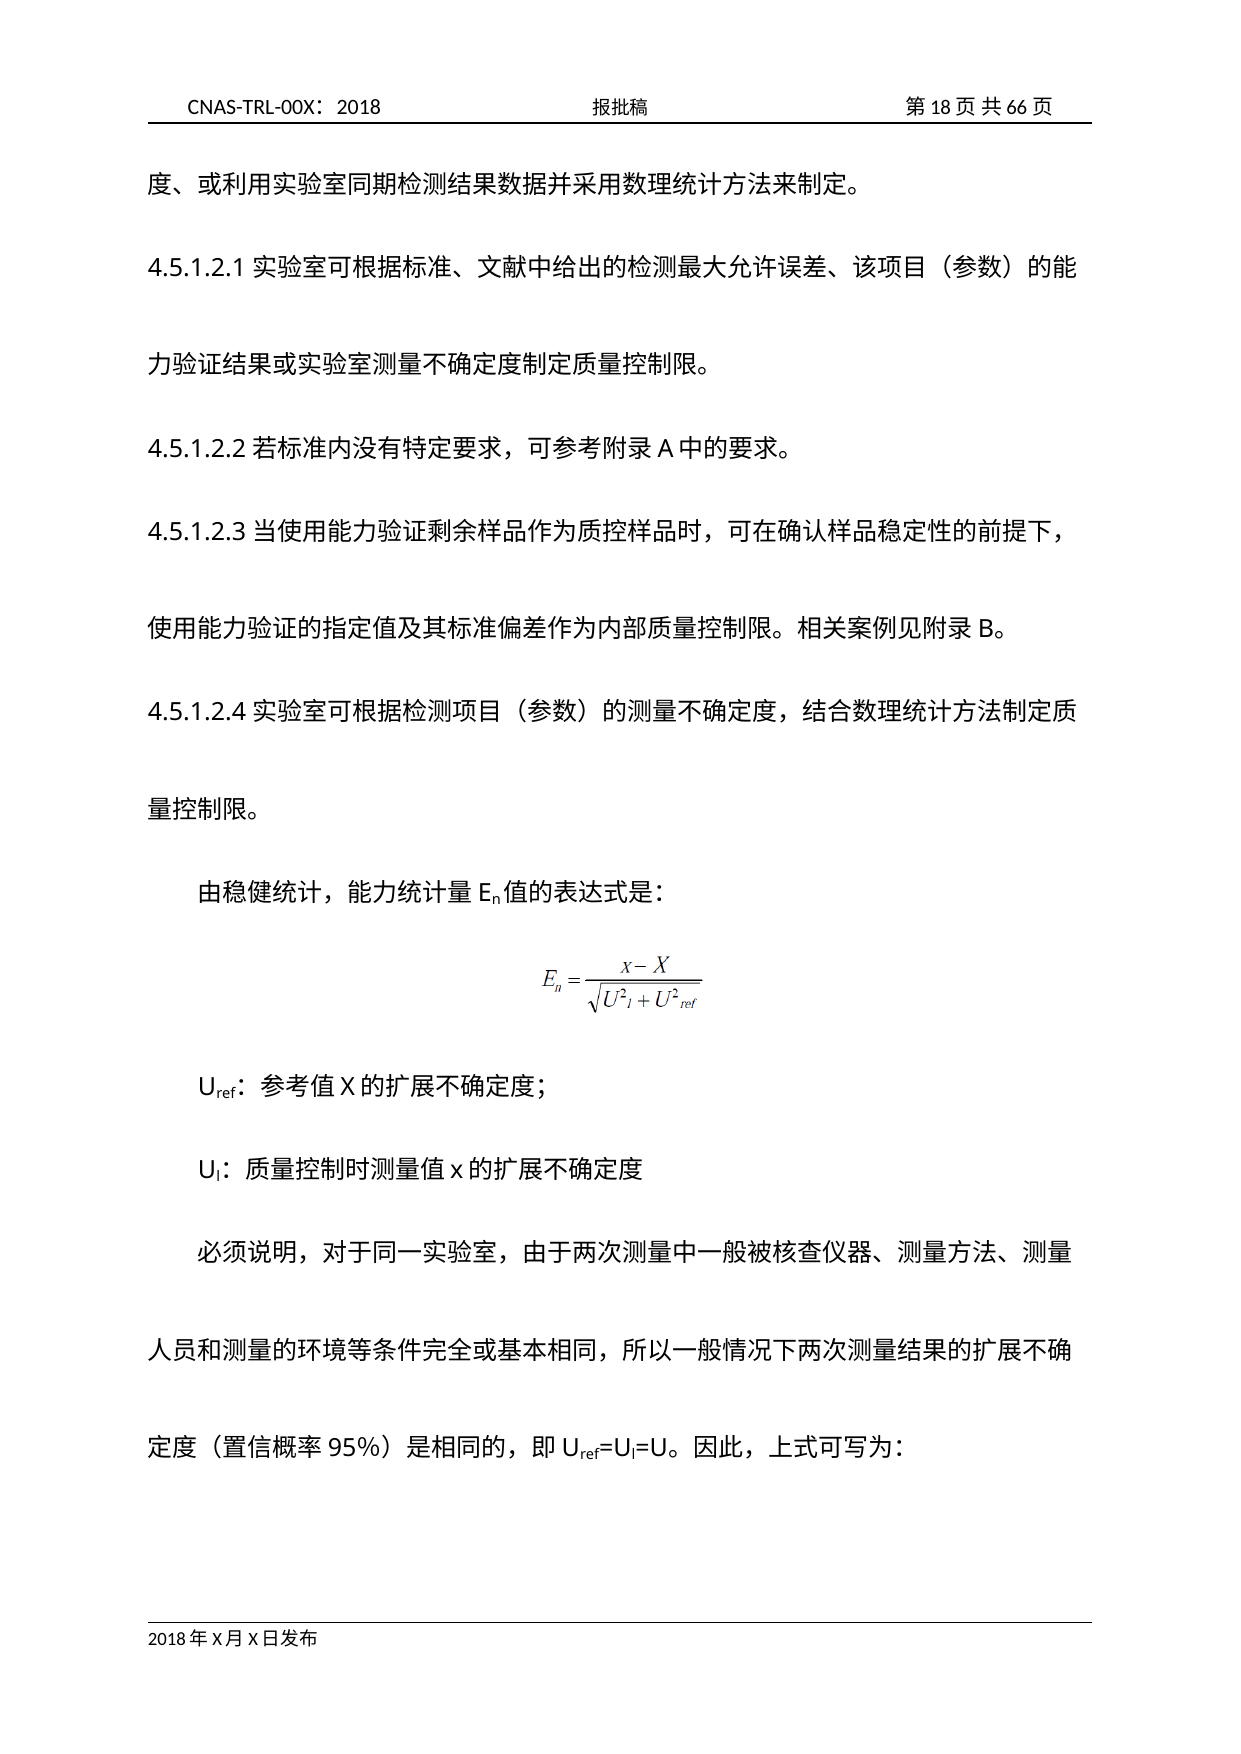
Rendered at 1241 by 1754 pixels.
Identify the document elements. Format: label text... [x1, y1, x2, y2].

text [148, 150, 1092, 215]
text 4.5.1.2.2 若标准内没有特定要求，可参考附录A中的要求。 [148, 414, 1092, 479]
text Ul：质量控制时测量值x的扩展不确定度 [148, 1135, 1092, 1200]
text 由稳健统计，能力统计量En值的表达式是： [148, 858, 1092, 923]
text Uref：参考值X的扩展不确定度； [148, 1052, 1092, 1117]
text 必须说明，对于同一实验室，由于两次测量中一般被核查仪器、测量方法、测量人员和测量的环境等条件完全或基本相同，所以一般情况下两次测量结果的扩展不确定度（置信概率95％）是相同的，即Uref=Ul=U。因此，上式可写为： [148, 1218, 1092, 1478]
text 4.5.1.2.3 当使用能力验证剩余样品作为质控样品时，可在确认样品稳定性的前提下，使用能力验证的指定值及其标准偏差作为内部质量控制限。相关案例见附录B。 [148, 497, 1092, 659]
text 4.5.1.2.4 实验室可根据检测项目（参数）的测量不确定度，结合数理统计方法制定质量控制限。 [148, 677, 1092, 840]
text 4.5.1.2.1 实验室可根据标准、文献中给出的检测最大允许误差、该项目（参数）的能力验证结果或实验室测量不确定度制定质量控制限。 [148, 233, 1092, 396]
